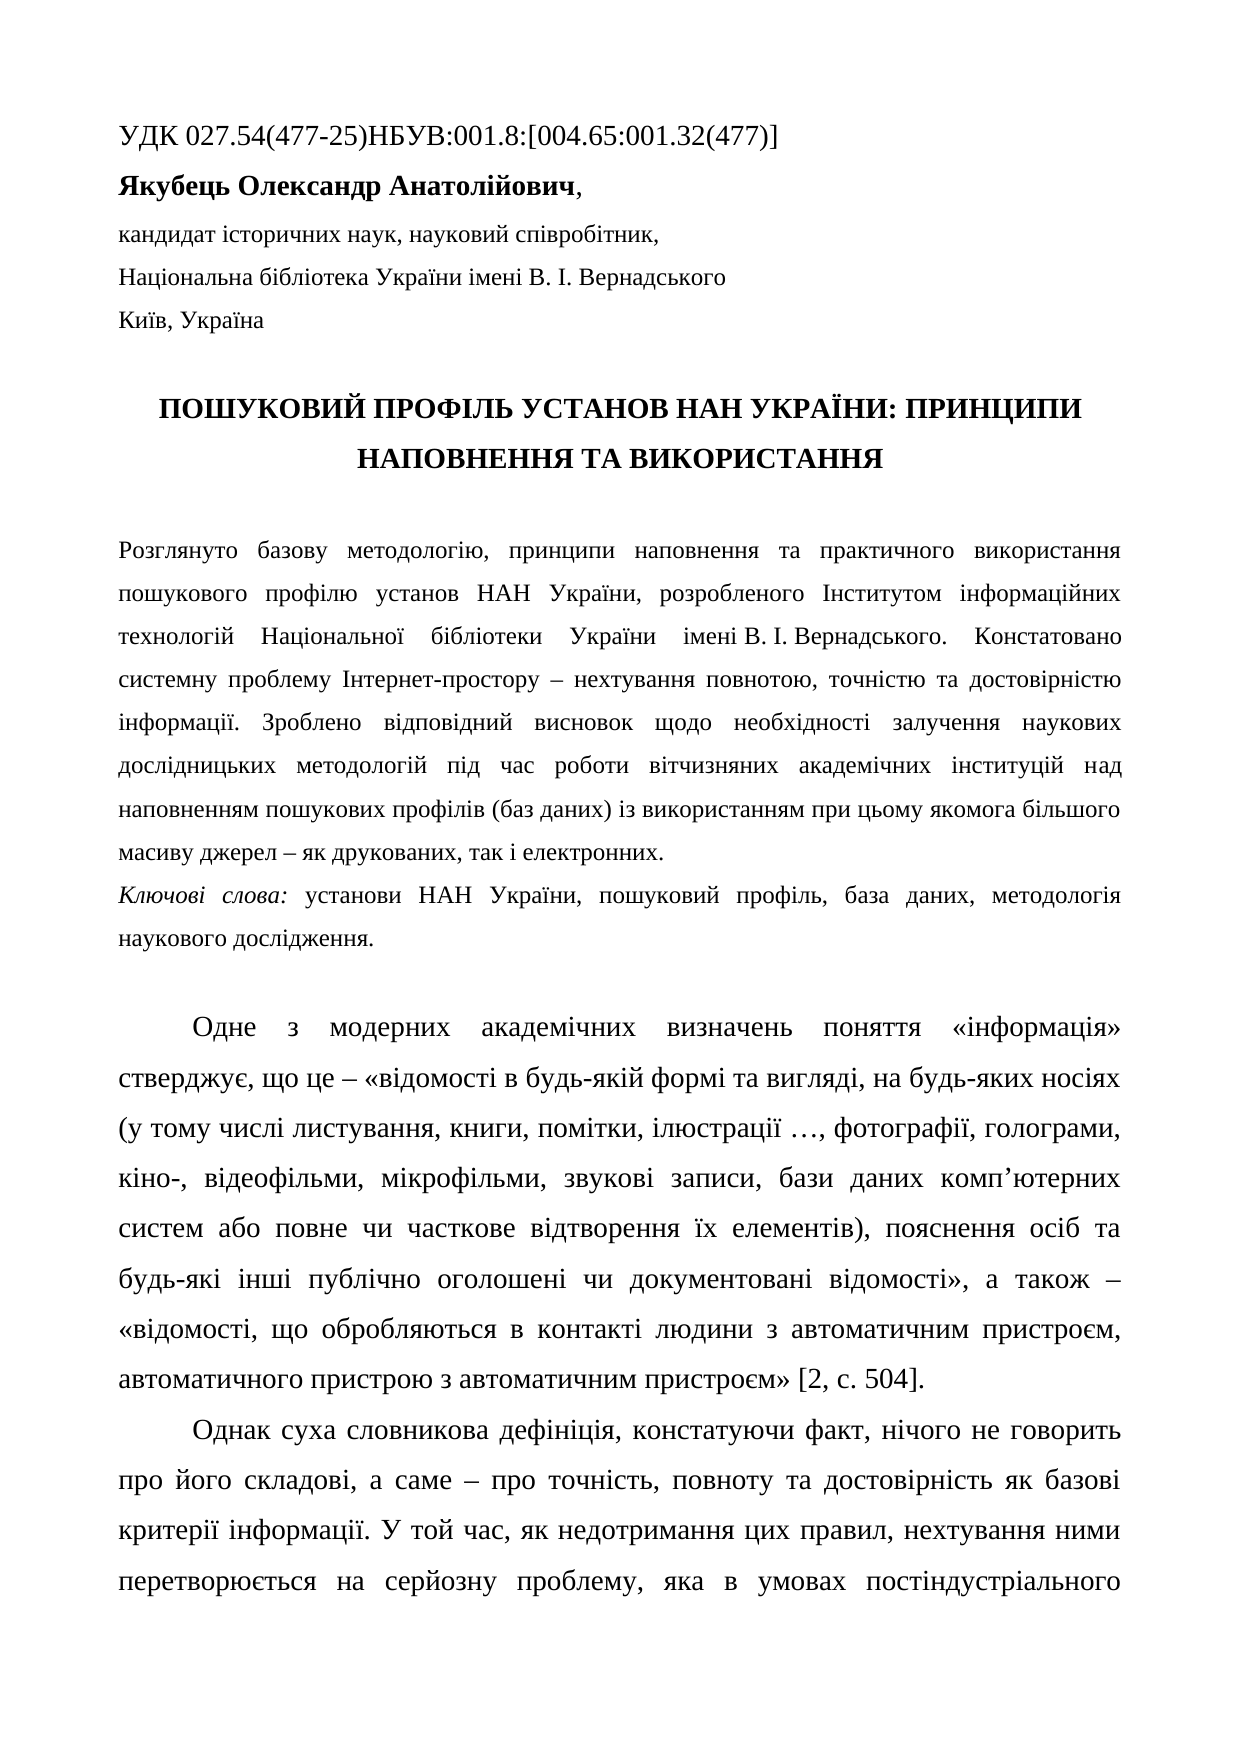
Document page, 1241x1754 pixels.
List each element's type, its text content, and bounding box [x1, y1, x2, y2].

text Одне з модерних академічних визначень поняття «інформація» стверджує, що це – «відомості в будь-якій формі та вигляді, на будь-яких носіях (у тому числі листування, книги, помітки, ілюстрації …, фотографії, голограми, кіно-, відеофільми, мікрофільми, звукові записи, бази даних комп’ютерних систем або повне чи часткове відтворення їх елементів), пояснення осіб та будь-які інші публічно оголошені чи документовані відомості», а також – «відомості, що обробляються в контакті людини з автоматичним пристроєм, автоматичного пристрою з автоматичним пристроєм» [2, с. 504]. [118, 1009, 1122, 1395]
text Якубець Олександр Анатолійович, [118, 168, 1122, 202]
text Ключові слова: установи НАН України, пошуковий профіль, база даних, методологія наукового дослідження. [118, 880, 1122, 952]
text Розглянуто базову методологію, принципи наповнення та практичного використання пошукового профілю установ НАН України, розробленого Інститутом інформаційних технологій Національної бібліотеки України імені В. І. Вернадського. Констатовано системну проблему Інтернет-простору – нехтування повнотою, точністю та достовірністю інформації. Зроблено відповідний висновок щодо необхідності залучення наукових дослідницьких методологій під час роботи вітчизняних академічних інституцій над наповненням пошукових профілів (баз даних) із використанням при цьому якомога більшого масиву джерел – як друкованих, так і електронних. [118, 535, 1122, 866]
text Національна бібліотека України імені В. І. Вернадського [118, 262, 1122, 291]
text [118, 1412, 1122, 1596]
text кандидат історичних наук, науковий співробітник, [118, 219, 1122, 247]
text Київ, Україна [118, 305, 1122, 334]
text ПОШУКОВИЙ ПРОФІЛЬ УСТАНОВ НАН УКРАЇНИ: ПРИНЦИПИ НАПОВНЕННЯ ТА ВИКОРИСТАННЯ [118, 391, 1122, 475]
text УДК 027.54(477-25)НБУВ:001.8:[004.65:001.32(477)] [118, 118, 1122, 152]
